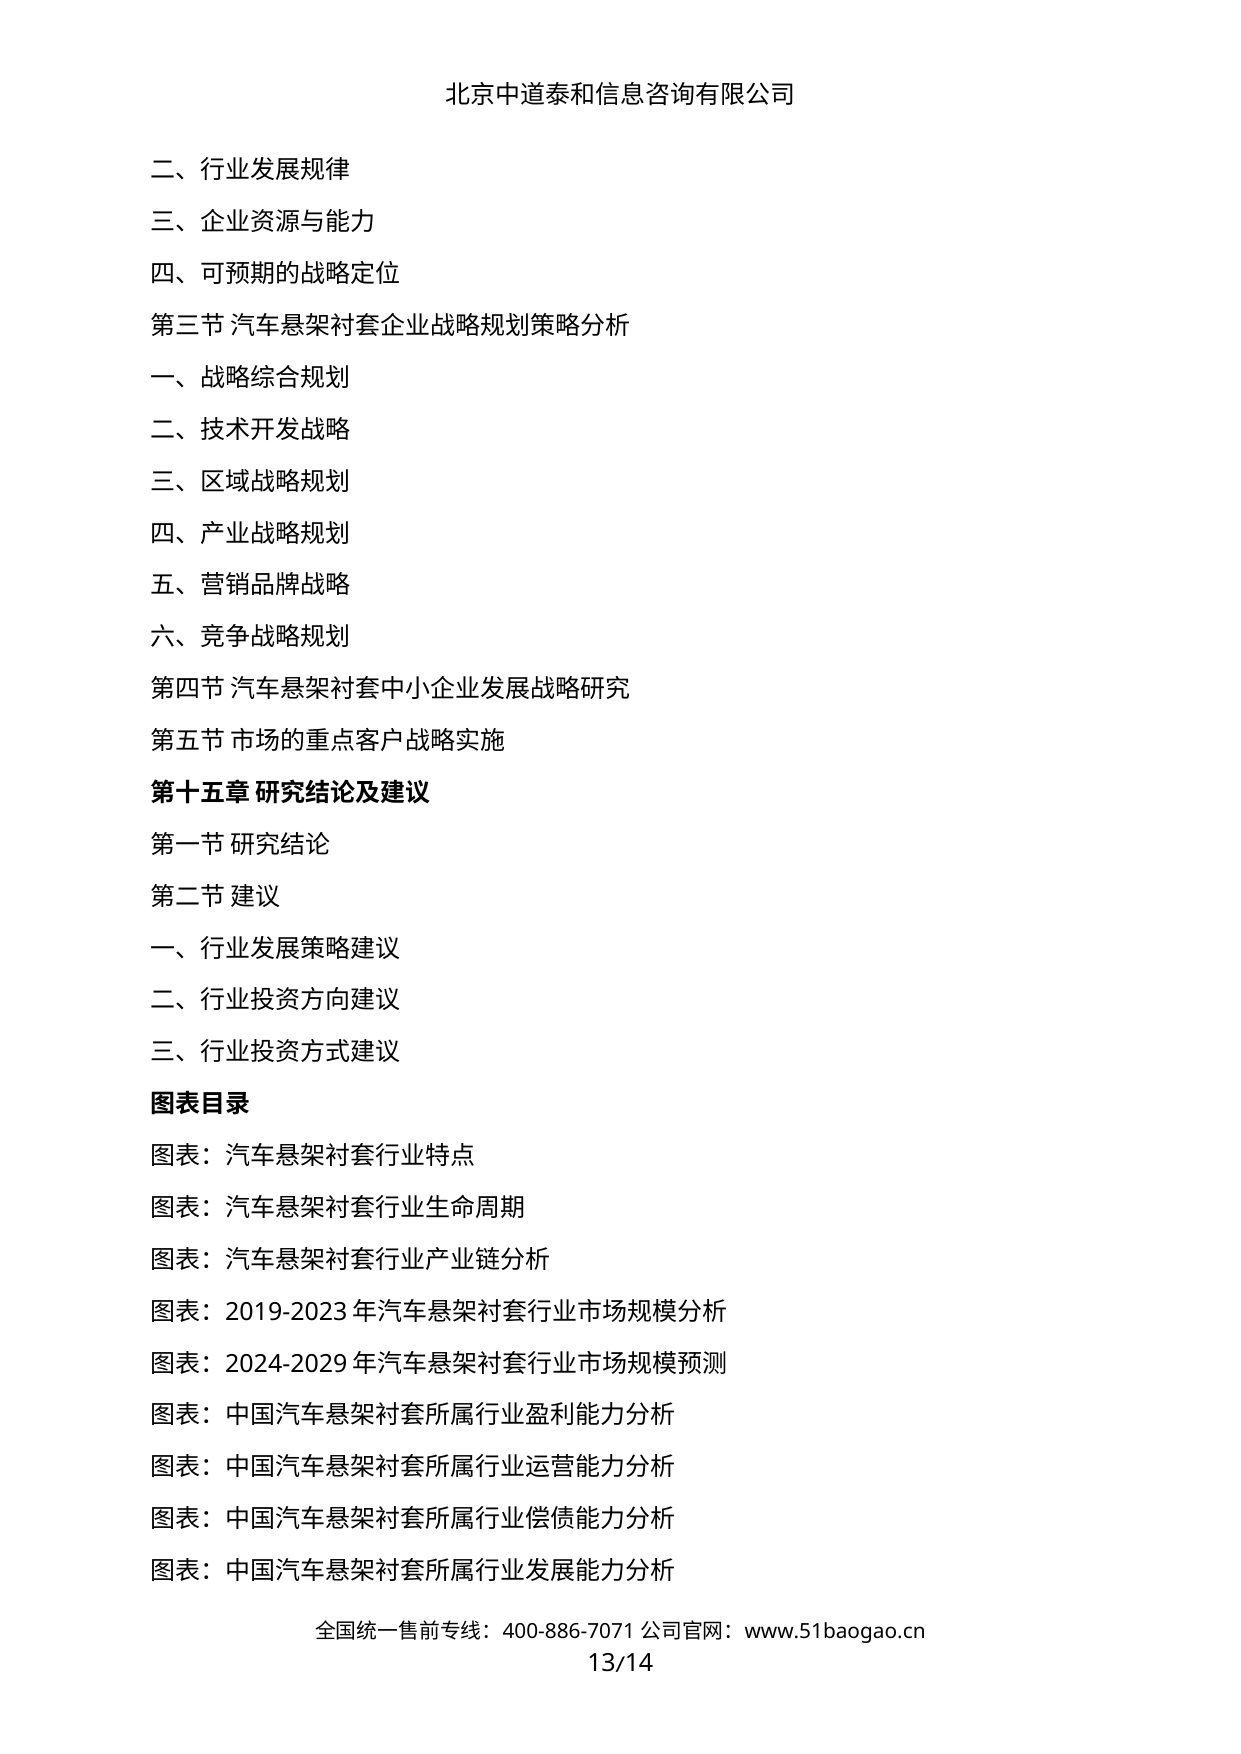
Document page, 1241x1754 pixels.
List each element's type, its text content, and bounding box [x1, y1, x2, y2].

text 第十五章 研究结论及建议 [150, 772, 1090, 809]
text 三、区域战略规划 [150, 461, 1090, 497]
text 二、技术开发战略 [150, 409, 1090, 446]
text 第四节 汽车悬架衬套中小企业发展战略研究 [150, 669, 1090, 705]
text 图表：2019-2023年汽车悬架衬套行业市场规模分析 [150, 1291, 1090, 1327]
text 第三节 汽车悬架衬套企业战略规划策略分析 [150, 306, 1090, 342]
text 三、行业投资方式建议 [150, 1032, 1090, 1068]
text 图表：中国汽车悬架衬套所属行业盈利能力分析 [150, 1395, 1090, 1431]
text 图表目录 [150, 1084, 1090, 1120]
text 四、可预期的战略定位 [150, 254, 1090, 290]
text 图表：中国汽车悬架衬套所属行业发展能力分析 [150, 1551, 1090, 1587]
text 第二节 建议 [150, 876, 1090, 912]
text 三、企业资源与能力 [150, 202, 1090, 238]
text 五、营销品牌战略 [150, 565, 1090, 601]
text 图表：中国汽车悬架衬套所属行业运营能力分析 [150, 1447, 1090, 1483]
text 一、战略综合规划 [150, 357, 1090, 394]
text 图表：2024-2029年汽车悬架衬套行业市场规模预测 [150, 1343, 1090, 1379]
text 二、行业发展规律 [150, 150, 1090, 186]
text 四、产业战略规划 [150, 513, 1090, 549]
text 图表：汽车悬架衬套行业生命周期 [150, 1187, 1090, 1224]
text 图表：汽车悬架衬套行业特点 [150, 1136, 1090, 1172]
text 图表：中国汽车悬架衬套所属行业偿债能力分析 [150, 1499, 1090, 1535]
text 一、行业发展策略建议 [150, 928, 1090, 964]
text 第五节 市场的重点客户战略实施 [150, 721, 1090, 757]
text 二、行业投资方向建议 [150, 980, 1090, 1016]
text 六、竞争战略规划 [150, 617, 1090, 653]
text 图表：汽车悬架衬套行业产业链分析 [150, 1239, 1090, 1276]
text 第一节 研究结论 [150, 824, 1090, 861]
